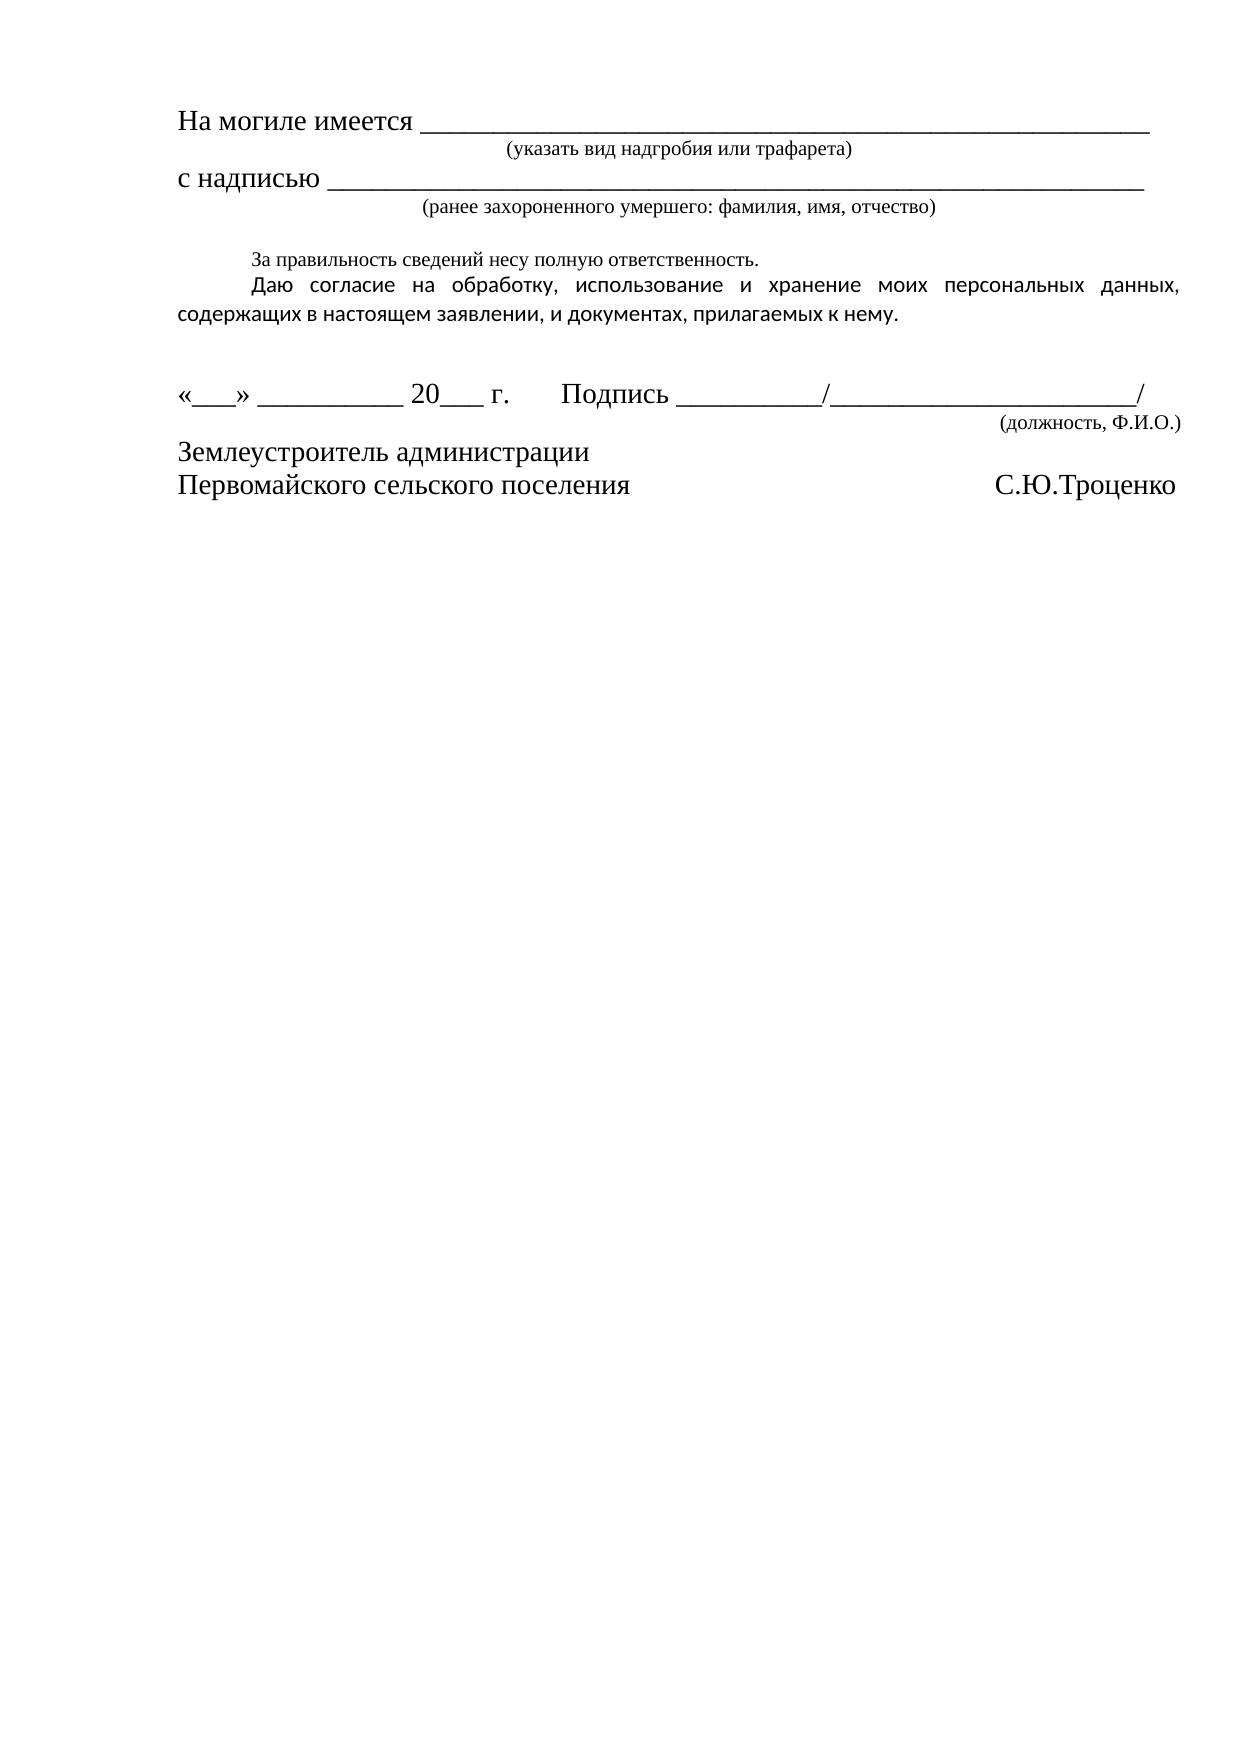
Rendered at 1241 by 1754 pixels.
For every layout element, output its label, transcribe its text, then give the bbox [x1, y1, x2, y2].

text Землеустроитель администрации [177, 434, 1181, 467]
text За правильность сведений несу полную ответственность. [177, 247, 1181, 271]
text с надписью ________________________________________________________ [177, 160, 1181, 194]
text (указать вид надгробия или трафарета) [177, 136, 1181, 160]
text Даю согласие на обработку, использование и хранение моих персональных данных, содержащих в настоящем заявлении, и документах, прилагаемых к нему. [177, 271, 1181, 327]
text Первомайского сельского поселения С.Ю.Троценко [177, 467, 1181, 501]
text (ранее захороненного умершего: фамилия, имя, отчество) [177, 194, 1181, 218]
text «___» __________ 20___ г. Подпись __________/_____________________/ [177, 376, 1181, 410]
text На могиле имеется __________________________________________________ [177, 103, 1181, 136]
text (должность, Ф.И.О.) [177, 410, 1181, 434]
